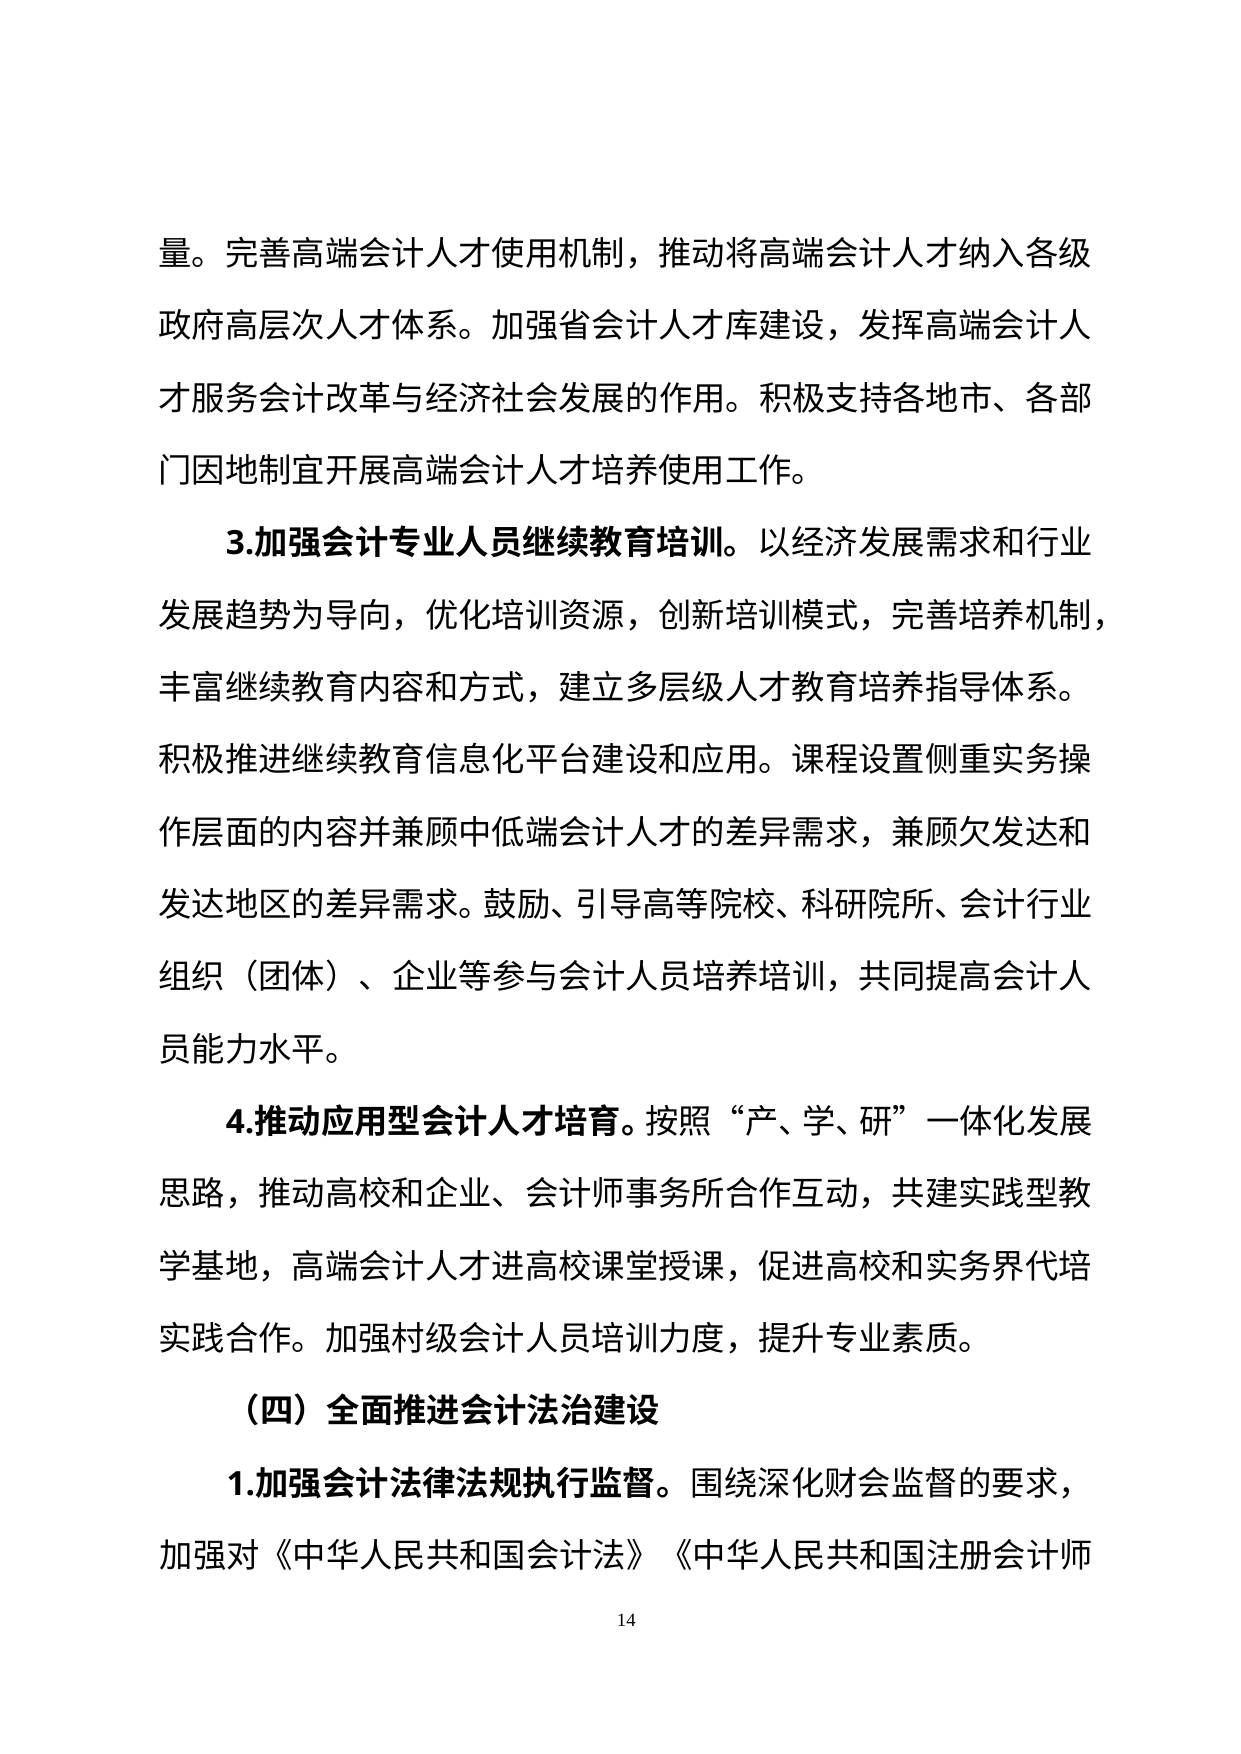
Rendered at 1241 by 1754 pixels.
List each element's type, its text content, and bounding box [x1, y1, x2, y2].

list 4.推动应用型会计人才培育。按照“产、学、研”一体化发展思路，推动高校和企业、会计师事务所合作互动，共建实践型教学基地，高端会计人才进高校课堂授课，促进高校和实务界代培实践合作。加强村级会计人员培训力度，提升专业素质。 [158, 1167, 1093, 1432]
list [158, 227, 1093, 564]
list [159, 1529, 1093, 1577]
list 3.加强会计专业人员继续教育培训。以经济发展需求和行业发展趋势为导向，优化培训资源，创新培训模式，完善培养机制，丰富继续教育内容和方式，建立多层级人才教育培养指导体系。积极推进继续教育信息化平台建设和应用。课程设置侧重实务操作层面的内容并兼顾中低端会计人才的差异需求，兼顾欠发达和发达地区的差异需求。鼓励、引导高等院校、科研院所、会计行业组织（团体）、企业等参与会计人员培养培训，共同提高会计人员能力水平。 [158, 588, 1093, 1143]
list （四）全面推进会计法治建设 [159, 1456, 1093, 1504]
